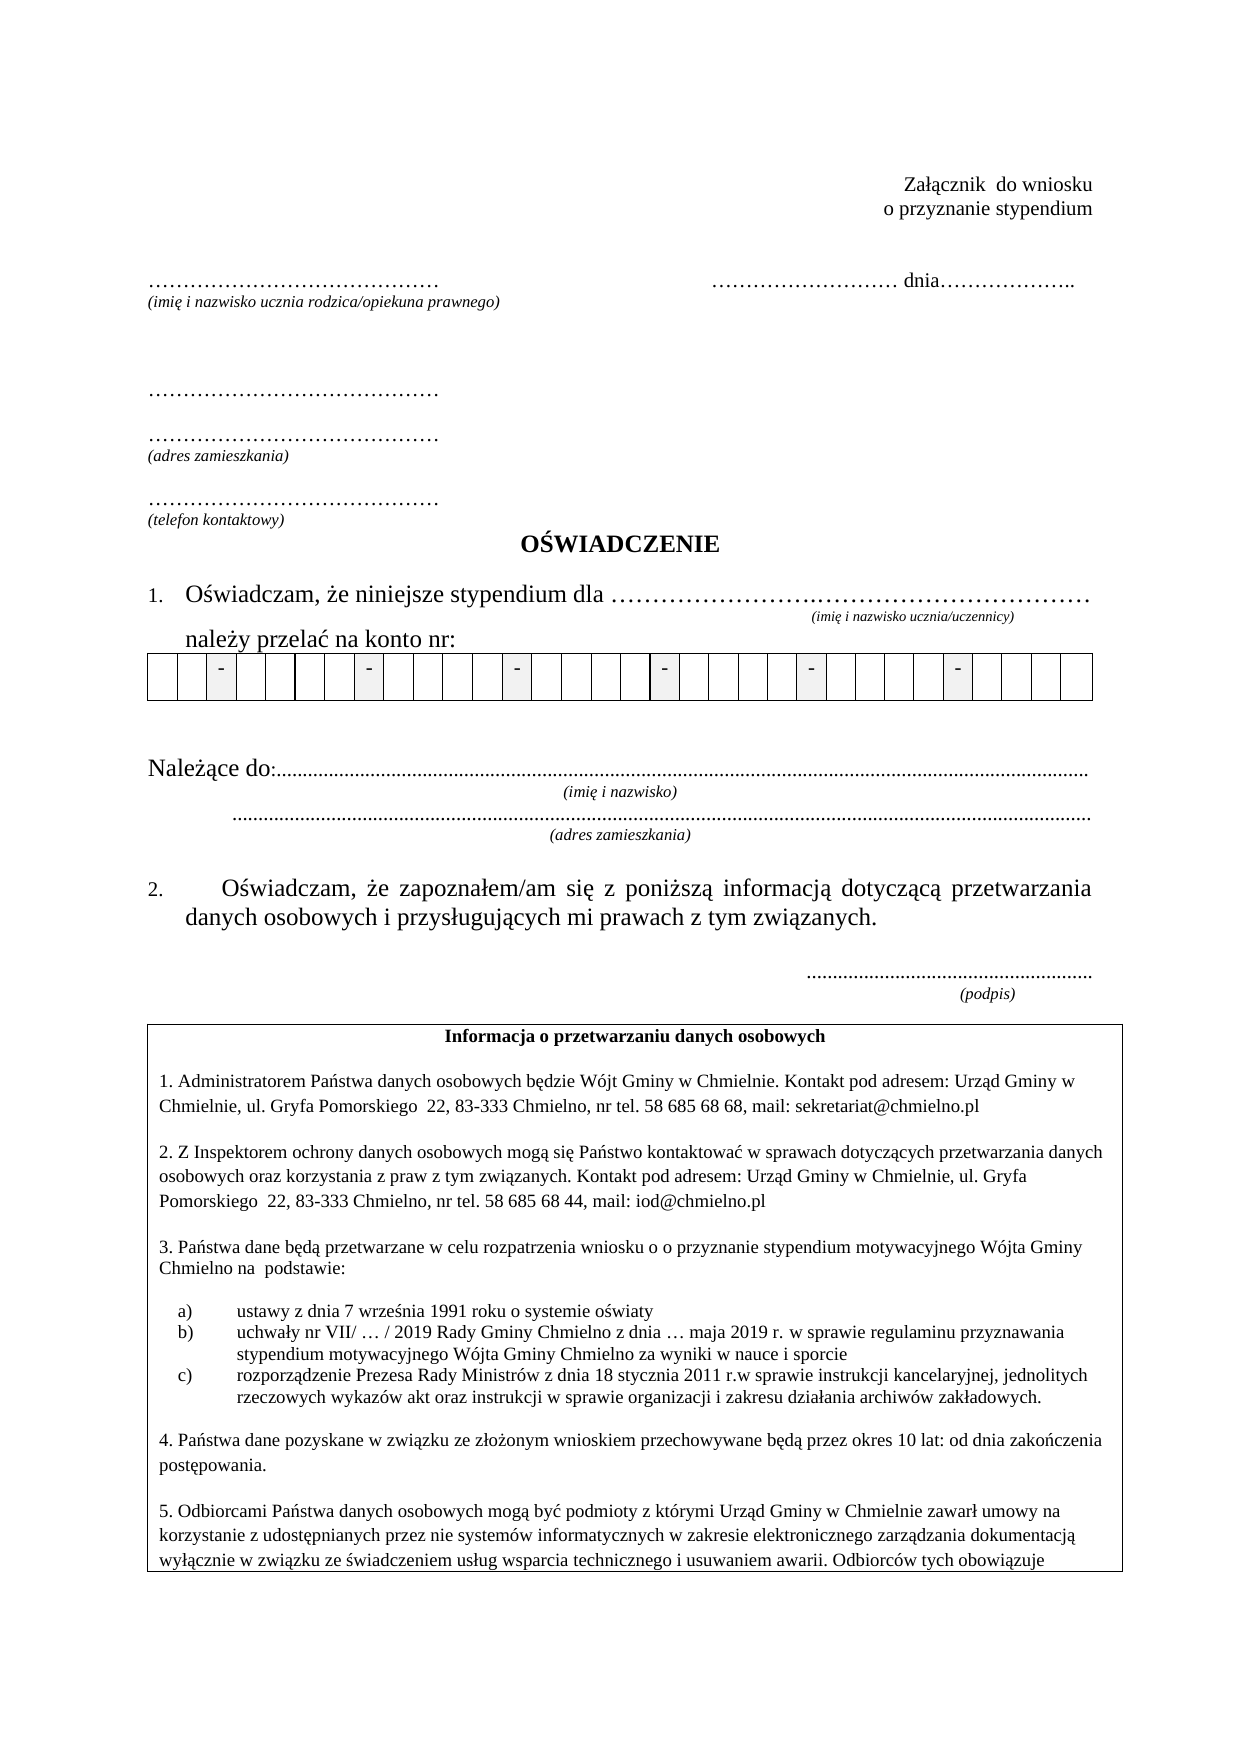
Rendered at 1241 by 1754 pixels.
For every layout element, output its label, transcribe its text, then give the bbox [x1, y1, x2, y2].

table_header - [355, 654, 383, 700]
table_header [768, 654, 796, 700]
list należy przelać na konto nr: [185, 624, 1093, 653]
table_header [739, 654, 767, 700]
text ..................................................................................................................................................................... [221, 801, 1093, 825]
table_header [973, 654, 1001, 700]
table_header [296, 654, 324, 700]
table_header - [944, 654, 972, 700]
table_header [178, 654, 206, 700]
table_header [266, 654, 294, 700]
text …………………………………… ……………………… dnia……………….. [148, 268, 1093, 292]
table_header [856, 654, 884, 700]
text …………………………………… [148, 422, 1093, 446]
table_header [914, 654, 943, 700]
text ....................................................... [148, 959, 1093, 983]
text o przyznanie stypendium [148, 196, 1093, 220]
table_header [885, 654, 913, 700]
table_header [1061, 654, 1092, 700]
table_header [592, 654, 620, 700]
table_header [1002, 654, 1031, 700]
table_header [148, 1025, 1122, 1571]
table_header [562, 654, 591, 700]
text (telefon kontaktowy) [148, 510, 1093, 529]
text …………………………………… [148, 377, 1093, 401]
table_header [473, 654, 502, 700]
table_header - [797, 654, 826, 700]
table_header [237, 654, 265, 700]
list (imię i nazwisko ucznia/uczennicy) [811, 607, 1093, 624]
table_header [443, 654, 472, 700]
table_header [384, 654, 413, 700]
table_header [827, 654, 855, 700]
table_header - [207, 654, 236, 700]
table_header [680, 654, 708, 700]
table_header [621, 654, 649, 700]
text Należące do:............................................................................................................................................................ [148, 753, 1093, 782]
list Oświadczam, że niniejsze stypendium dla …………………….…………………………… [148, 579, 1093, 607]
text (podpis) [221, 983, 1093, 1003]
text (adres zamieszkania) [148, 825, 1093, 844]
table_header - [651, 654, 679, 700]
table_header [414, 654, 442, 700]
text (imię i nazwisko ucznia rodzica/opiekuna prawnego) [148, 292, 1093, 311]
text OŚWIADCZENIE [148, 529, 1093, 558]
table_header - [503, 654, 531, 700]
text Załącznik do wniosku [148, 172, 1093, 196]
table_header [709, 654, 738, 700]
table_header [532, 654, 561, 700]
table_header [325, 654, 354, 700]
text (adres zamieszkania) [148, 446, 1093, 465]
text (imię i nazwisko) [148, 782, 1093, 801]
table_header [1032, 654, 1060, 700]
table_header [148, 654, 177, 700]
list Oświadczam, że zapoznałem/am się z poniższą informacją dotyczącą przetwarzania danych osobowych i przysługujących mi prawach z tym związanych. [148, 873, 1093, 931]
text …………………………………… [148, 486, 1093, 510]
